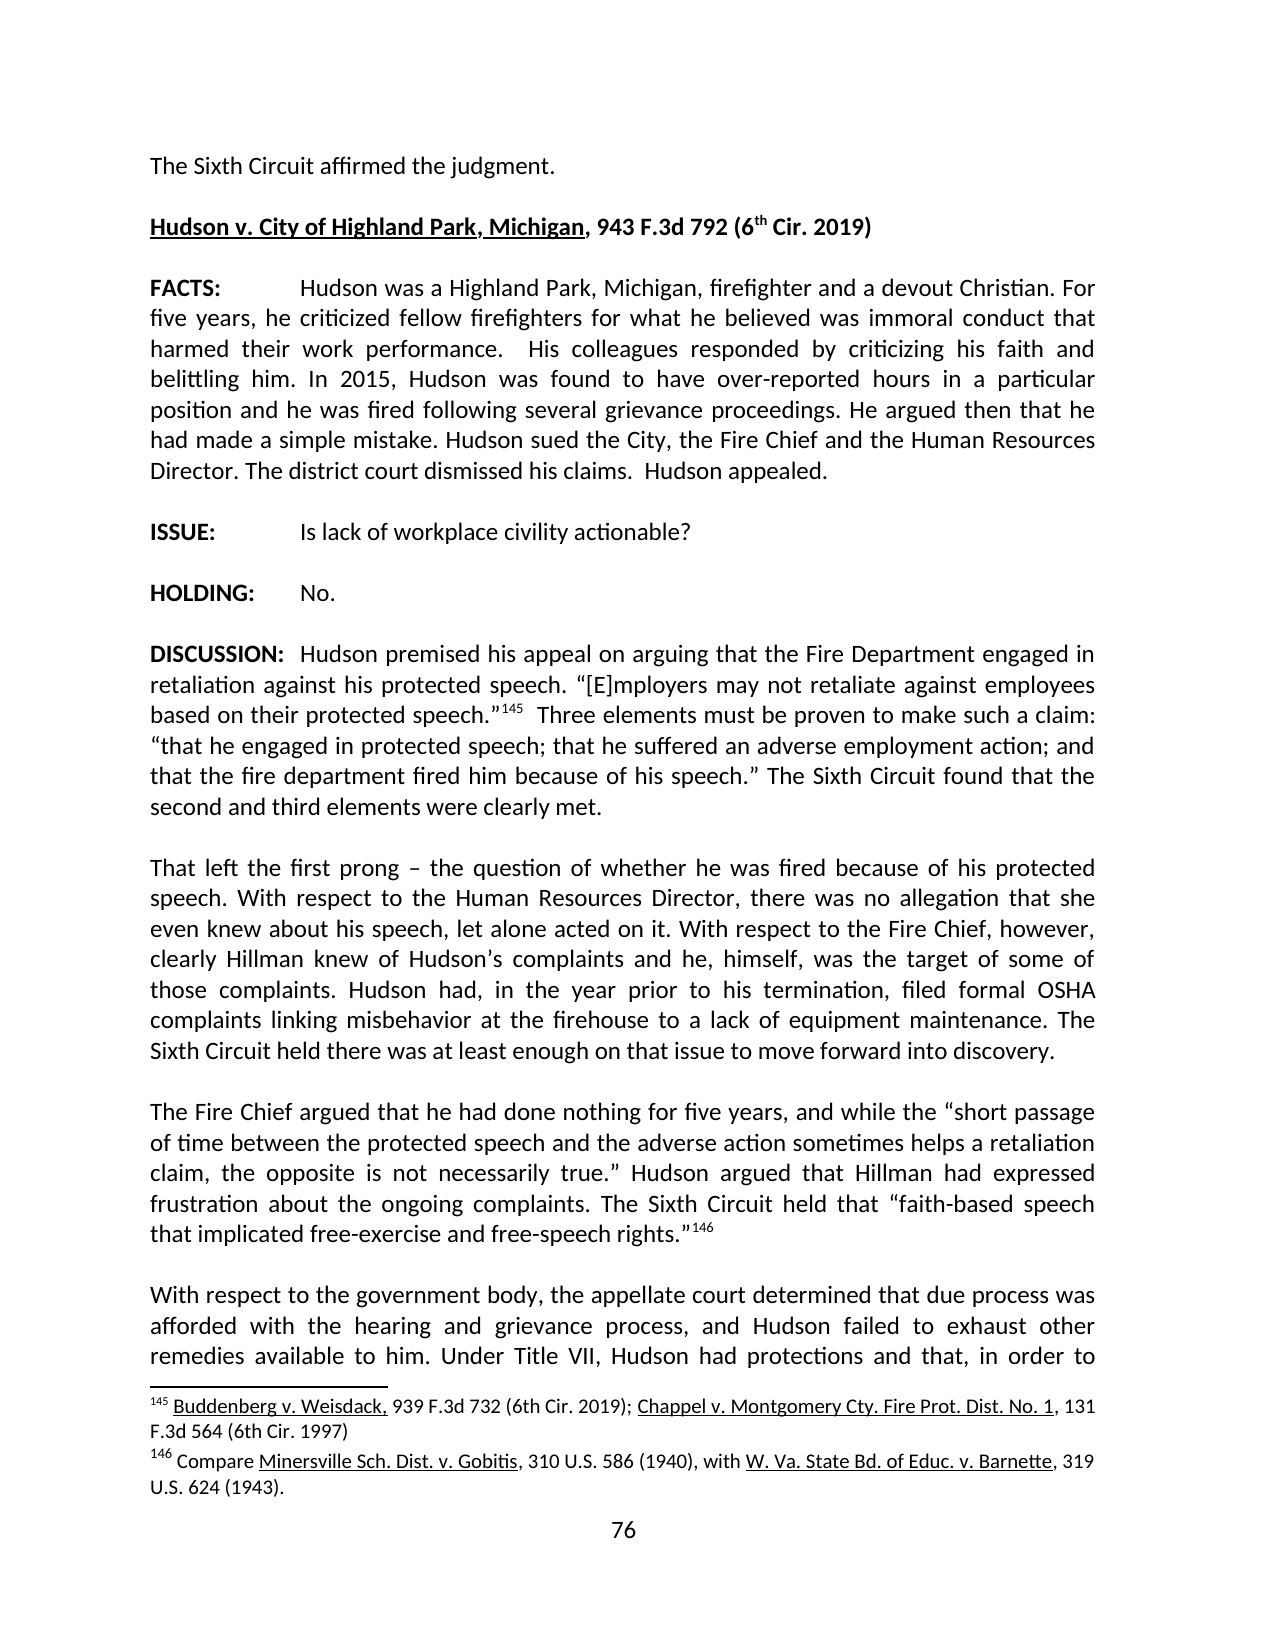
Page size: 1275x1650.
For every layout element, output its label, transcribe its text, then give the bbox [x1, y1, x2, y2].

text The Sixth Circuit affirmed the judgment. [150, 150, 1097, 181]
text The Fire Chief argued that he had done nothing for five years, and while the “short passage of time between the protected speech and the adverse action sometimes helps a retaliation claim, the opposite is not necessarily true.” Hudson argued that Hillman had expressed frustration about the ongoing complaints. The Sixth Circuit held that “faith-based speech that implicated free-exercise and free-speech rights.” [150, 1096, 1097, 1249]
text That left the first prong – the question of whether he was fired because of his protected speech. With respect to the Human Resources Director, there was no allegation that she even knew about his speech, let alone acted on it. With respect to the Fire Chief, however, clearly Hillman knew of Hudson’s complaints and he, himself, was the target of some of those complaints. Hudson had, in the year prior to his termination, filed formal OSHA complaints linking misbehavior at the firehouse to a lack of equipment maintenance. The Sixth Circuit held there was at least enough on that issue to move forward into discovery. [150, 852, 1097, 1066]
text HOLDING: No. [150, 577, 1097, 608]
text ISSUE: Is lack of workplace civility actionable? [150, 516, 1097, 547]
text FACTS: Hudson was a Highland Park, Michigan, firefighter and a devout Christian. For five years, he criticized fellow firefighters for what he believed was immoral conduct that harmed their work performance. His colleagues responded by criticizing his faith and belittling him. In 2015, Hudson was found to have over-reported hours in a particular position and he was fired following several grievance proceedings. He argued then that he had made a simple mistake. Hudson sued the City, the Fire Chief and the Human Resources Director. The district court dismissed his claims. Hudson appealed. [150, 272, 1097, 486]
text Hudson v. City of Highland Park, Michigan, 943 F.3d 792 (6th Cir. 2019) [150, 211, 1097, 242]
text DISCUSSION: Hudson premised his appeal on arguing that the Fire Department engaged in retaliation against his protected speech. “[E]mployers may not retaliate against employees based on their protected speech.” Three elements must be proven to make such a claim: “that he engaged in protected speech; that he suffered an adverse employment action; and that the fire department fired him because of his speech.” The Sixth Circuit found that the second and third elements were clearly met. [150, 638, 1097, 821]
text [150, 1279, 1097, 1371]
